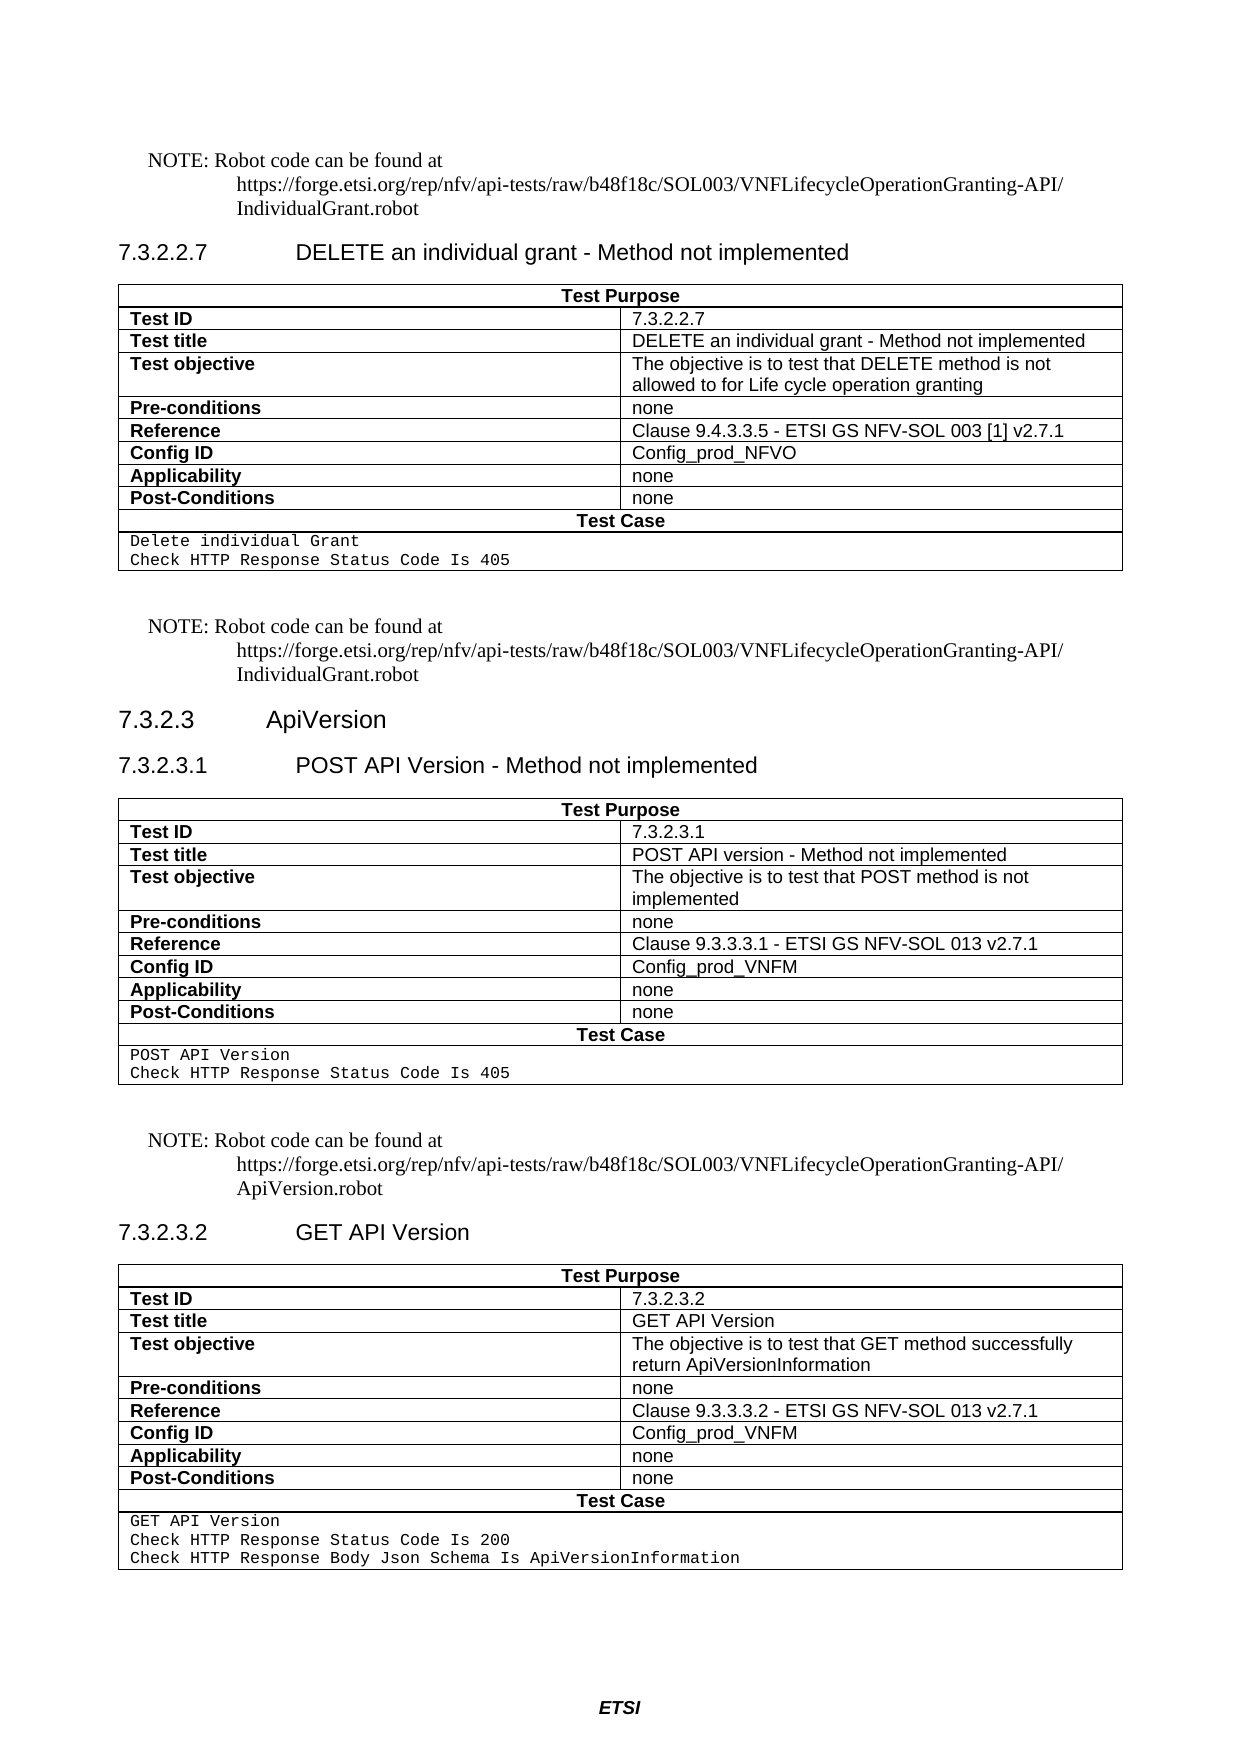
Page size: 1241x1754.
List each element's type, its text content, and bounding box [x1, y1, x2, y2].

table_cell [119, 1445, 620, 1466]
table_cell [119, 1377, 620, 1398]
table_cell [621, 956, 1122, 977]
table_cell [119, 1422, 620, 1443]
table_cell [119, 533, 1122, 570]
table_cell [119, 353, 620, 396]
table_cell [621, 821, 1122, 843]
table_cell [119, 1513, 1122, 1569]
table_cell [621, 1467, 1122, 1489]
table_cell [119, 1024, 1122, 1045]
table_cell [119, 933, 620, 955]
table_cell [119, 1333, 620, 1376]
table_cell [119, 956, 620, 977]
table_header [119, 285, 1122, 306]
text NOTE: Robot code can be found at https://forge.etsi.org/rep/nfv/api-tests/raw/b48f18c/SOL003/VNFLifecycleOperationGranting-API/ApiVersion.robot [148, 1128, 1122, 1200]
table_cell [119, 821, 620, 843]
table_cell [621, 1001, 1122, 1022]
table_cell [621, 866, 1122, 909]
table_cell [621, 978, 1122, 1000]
subtitle 7.3.2.3 ApiVersion [118, 705, 1122, 734]
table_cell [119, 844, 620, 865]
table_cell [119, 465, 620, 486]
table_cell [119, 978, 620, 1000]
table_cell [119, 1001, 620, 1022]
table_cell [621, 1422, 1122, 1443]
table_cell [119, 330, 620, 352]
subtitle 7.3.2.3.2 GET API Version [118, 1219, 1122, 1245]
text NOTE: Robot code can be found at https://forge.etsi.org/rep/nfv/api-tests/raw/b48f18c/SOL003/VNFLifecycleOperationGranting-API/IndividualGrant.robot [148, 614, 1122, 686]
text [148, 148, 1122, 220]
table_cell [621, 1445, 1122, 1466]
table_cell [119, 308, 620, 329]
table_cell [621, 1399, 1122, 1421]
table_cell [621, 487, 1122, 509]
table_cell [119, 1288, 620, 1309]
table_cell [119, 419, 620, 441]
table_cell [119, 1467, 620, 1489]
subtitle 7.3.2.2.7 DELETE an individual grant - Method not implemented [118, 239, 1122, 265]
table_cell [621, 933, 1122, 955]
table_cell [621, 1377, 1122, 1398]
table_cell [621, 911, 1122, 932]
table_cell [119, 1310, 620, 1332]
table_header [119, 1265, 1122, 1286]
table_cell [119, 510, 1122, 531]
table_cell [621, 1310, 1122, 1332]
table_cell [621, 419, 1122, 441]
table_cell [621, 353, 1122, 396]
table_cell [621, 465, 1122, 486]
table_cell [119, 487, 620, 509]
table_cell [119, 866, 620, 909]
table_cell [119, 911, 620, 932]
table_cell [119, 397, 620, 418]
subtitle 7.3.2.3.1 POST API Version - Method not implemented [118, 752, 1122, 779]
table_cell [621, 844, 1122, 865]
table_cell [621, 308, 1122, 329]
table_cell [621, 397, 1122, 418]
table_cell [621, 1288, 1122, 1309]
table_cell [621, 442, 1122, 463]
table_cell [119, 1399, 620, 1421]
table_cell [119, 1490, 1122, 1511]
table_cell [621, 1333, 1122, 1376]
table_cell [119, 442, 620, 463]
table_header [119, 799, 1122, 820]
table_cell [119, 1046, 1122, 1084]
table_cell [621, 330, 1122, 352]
